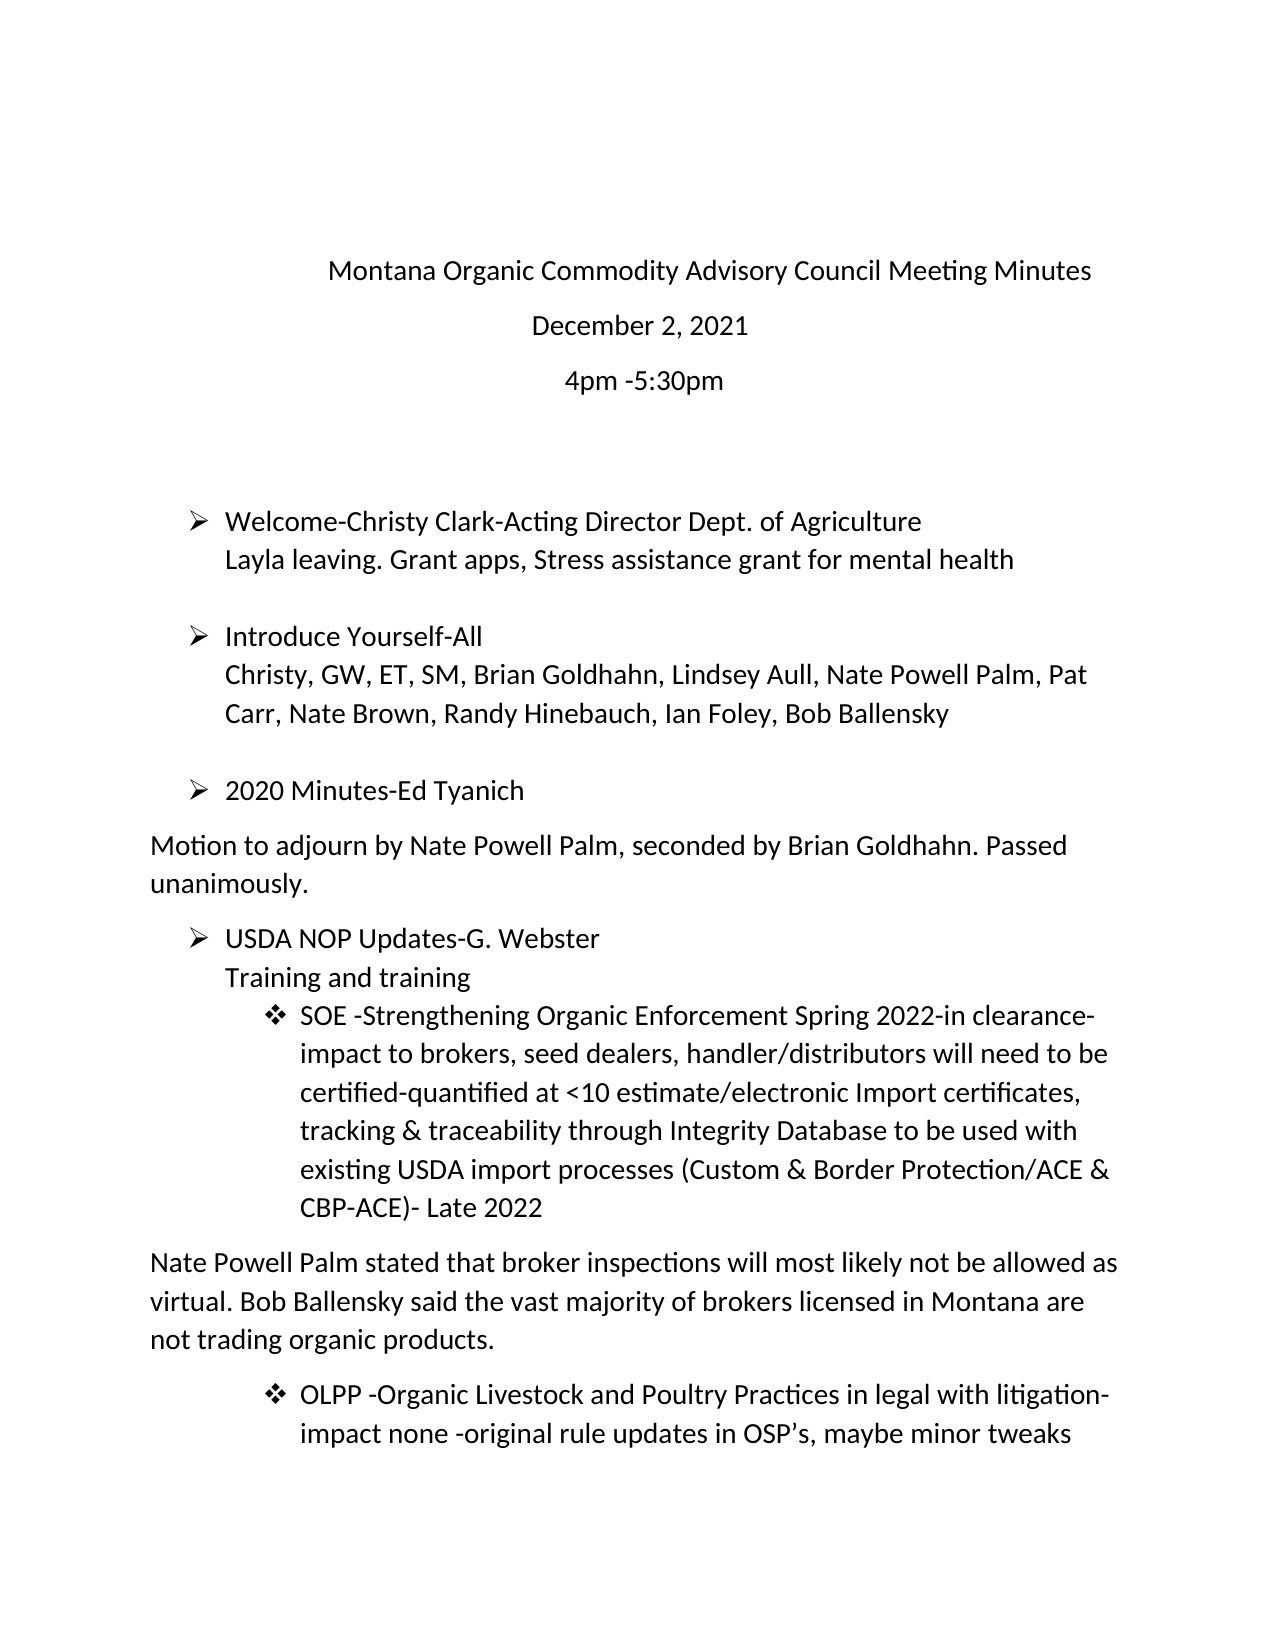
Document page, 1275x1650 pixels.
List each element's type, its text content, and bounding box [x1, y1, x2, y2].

list Welcome-Christy Clark-Acting Director Dept. of Agriculture [187, 503, 1125, 538]
text December 2, 2021 [150, 307, 1125, 343]
list Layla leaving. Grant apps, Stress assistance grant for mental health [225, 541, 1125, 577]
list SOE -Strengthening Organic Enforcement Spring 2022-in clearance-impact to brokers, seed dealers, handler/distributors will need to be certified-quantified at <10 estimate/electronic Import certificates, tracking & traceability through Integrity Database to be used with existing USDA import processes (Custom & Border Protection/ACE & CBP-ACE)- Late 2022 [262, 997, 1125, 1225]
text Nate Powell Palm stated that broker inspections will most likely not be allowed as virtual. Bob Ballensky said the vast majority of brokers licensed in Montana are not trading organic products. [150, 1244, 1125, 1357]
text Montana Organic Commodity Advisory Council Meeting Minutes [150, 252, 1125, 288]
list 2020 Minutes-Ed Tyanich [187, 772, 1125, 807]
list USDA NOP Updates-G. Webster [187, 920, 1125, 956]
text 4pm -5:30pm [150, 362, 1125, 398]
list Introduce Yourself-All [187, 618, 1125, 653]
list Training and training [225, 959, 1125, 994]
text Motion to adjourn by Nate Powell Palm, seconded by Brian Goldhahn. Passed unanimously. [150, 827, 1125, 901]
list Christy, GW, ET, SM, Brian Goldhahn, Lindsey Aull, Nate Powell Palm, Pat Carr, Nate Brown, Randy Hinebauch, Ian Foley, Bob Ballensky [225, 656, 1125, 730]
list OLPP -Organic Livestock and Poultry Practices in legal with litigation-impact none -original rule updates in OSP’s, maybe minor tweaks [262, 1376, 1125, 1451]
